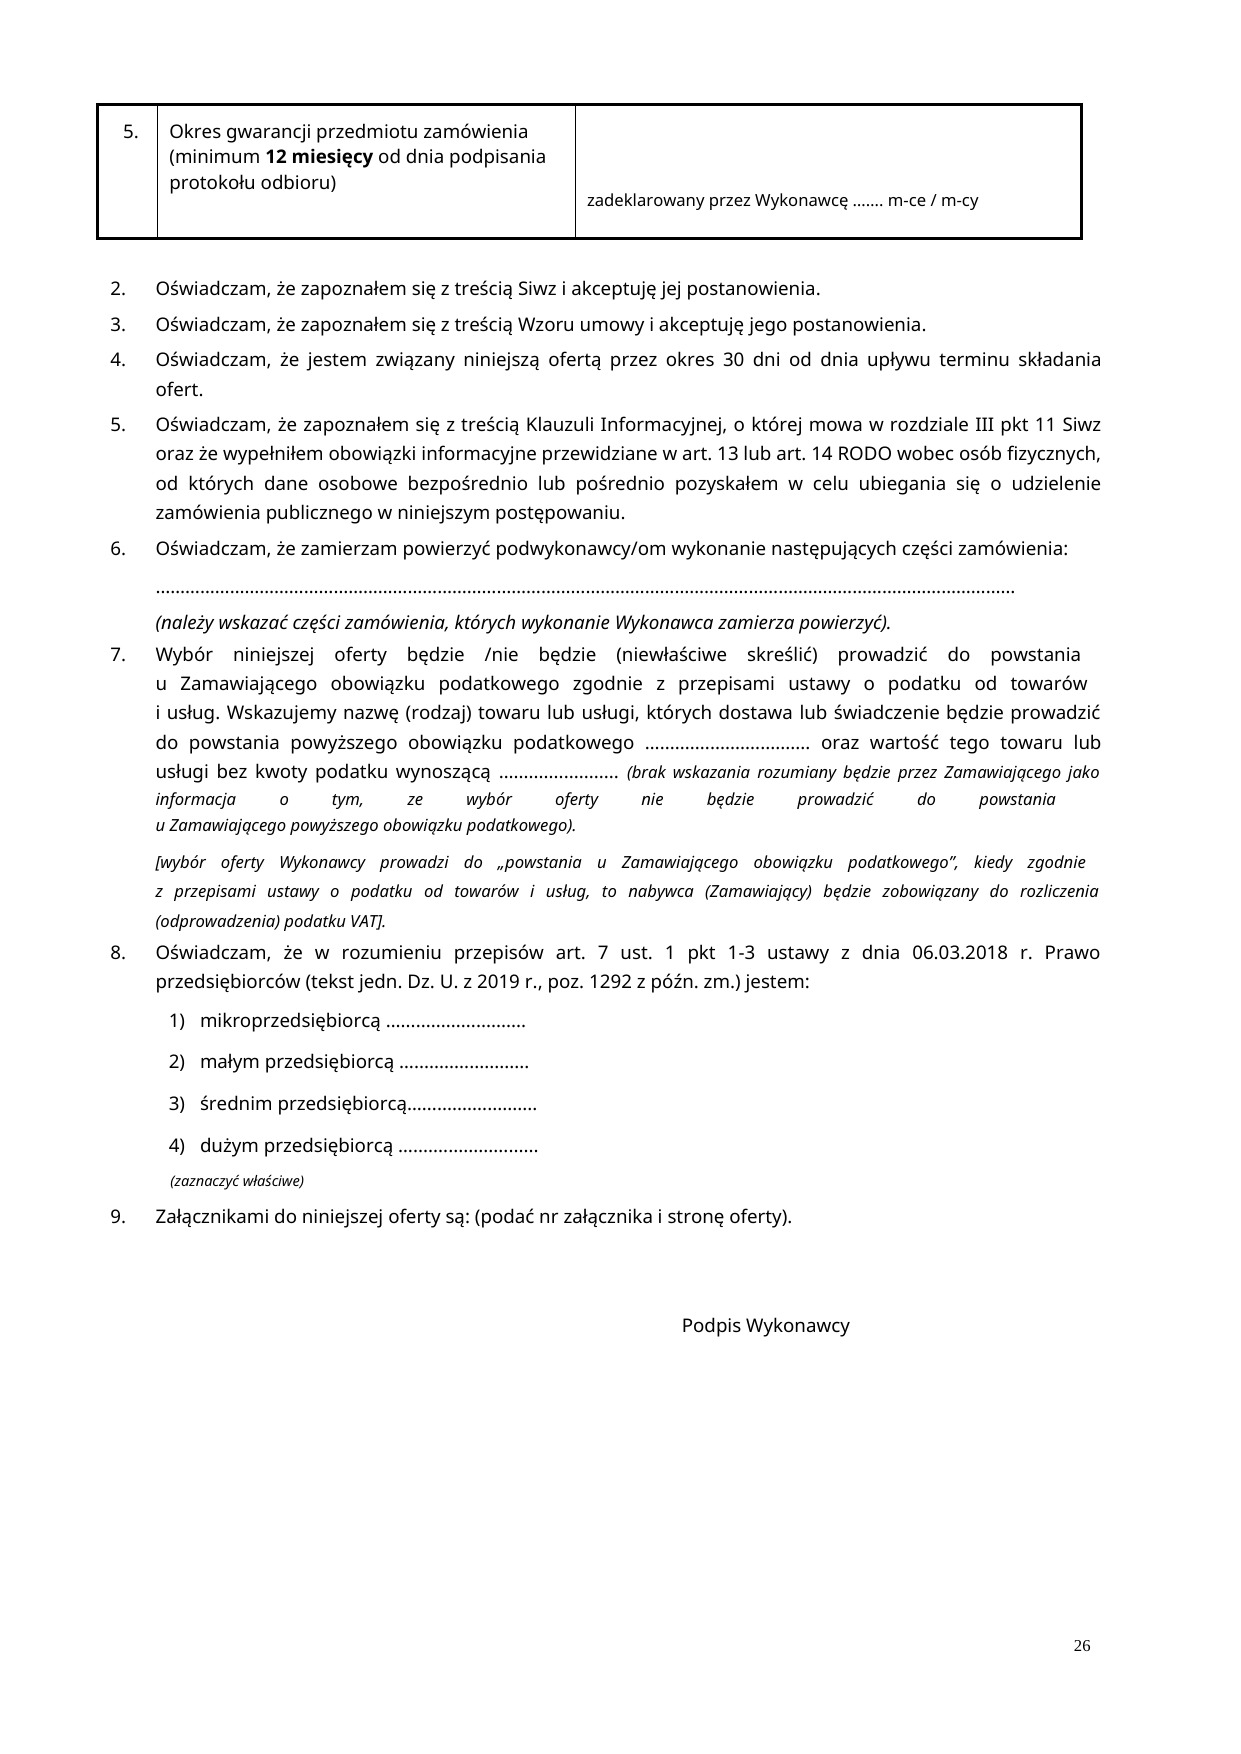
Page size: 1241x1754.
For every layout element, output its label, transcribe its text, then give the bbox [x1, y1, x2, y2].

list Oświadczam, że jestem związany niniejszą ofertą przez okres 30 dni od dnia upływu terminu składania ofert. [126, 347, 1102, 401]
list małym przedsiębiorcą …....................... [185, 1046, 1102, 1075]
list Wybór niniejszej oferty będzie /nie będzie (niewłaściwe skreślić) prowadzić do powstania u Zamawiającego obowiązku podatkowego zgodnie z przepisami ustawy o podatku od towarów i usług. Wskazujemy nazwę (rodzaj) towaru lub usługi, których dostawa lub świadczenie będzie prowadzić do powstania powyższego obowiązku podatkowego ….............................. oraz wartość tego towaru lub usługi bez kwoty podatku wynoszącą …..................... (brak wskazania rozumiany będzie przez Zamawiającego jako informacja o tym, ze wybór oferty nie będzie prowadzić do powstania u Zamawiającego powyższego obowiązku podatkowego). [126, 641, 1102, 836]
text (należy wskazać części zamówienia, których wykonanie Wykonawca zamierza powierzyć). [155, 606, 1102, 635]
list Oświadczam, że zapoznałem się z treścią Siwz i akceptuję jej postanowienia. [126, 276, 1102, 301]
list Oświadczam, że zapoznałem się z treścią Klauzuli Informacyjnej, o której mowa w rozdziale III pkt 11 Siwz oraz że wypełniłem obowiązki informacyjne przewidziane w art. 13 lub art. 14 RODO wobec osób fizycznych, od których dane osobowe bezpośrednio lub pośrednio pozyskałem w celu ubiegania się o udzielenie zamówienia publicznego w niniejszym postępowaniu. [126, 411, 1102, 525]
list Oświadczam, że zapoznałem się z treścią Wzoru umowy i akceptuję jego postanowienia. [126, 311, 1102, 337]
list dużym przedsiębiorcą …......................... [185, 1129, 1102, 1158]
table_cell zadeklarowany przez Wykonawcę ……. m-ce / m-cy [576, 106, 1080, 237]
text (zaznaczyć właściwe) [170, 1171, 1102, 1191]
list mikroprzedsiębiorcą …......................... [185, 1004, 1102, 1033]
list Oświadczam, że zamierzam powierzyć podwykonawcy/om wykonanie następujących części zamówienia: [126, 535, 1102, 560]
table_cell Okres gwarancji przedmiotu zamówienia (minimum 12 miesięcy od dnia podpisania protokołu odbioru) [158, 106, 575, 237]
text [wybór oferty Wykonawcy prowadzi do „powstania u Zamawiającego obowiązku podatkowego”, kiedy zgodnie z przepisami ustawy o podatku od towarów i usług, to nabywca (Zamawiający) będzie zobowiązany do rozliczenia (odprowadzenia) podatku VAT]. [155, 845, 1102, 933]
list Załącznikami do niniejszej oferty są: (podać nr załącznika i stronę oferty). [126, 1203, 1102, 1228]
list Oświadczam, że w rozumieniu przepisów art. 7 ust. 1 pkt 1-3 ustawy z dnia 06.03.2018 r. Prawo przedsiębiorców (tekst jedn. Dz. U. z 2019 r., poz. 1292 z późn. zm.) jestem: [126, 939, 1102, 994]
list średnim przedsiębiorcą…....................... [185, 1087, 1102, 1116]
text ………………………………………………………………………………………………………………………………………………………… [155, 570, 1102, 599]
table_cell [99, 106, 157, 237]
text Podpis Wykonawcy [134, 1309, 1102, 1338]
